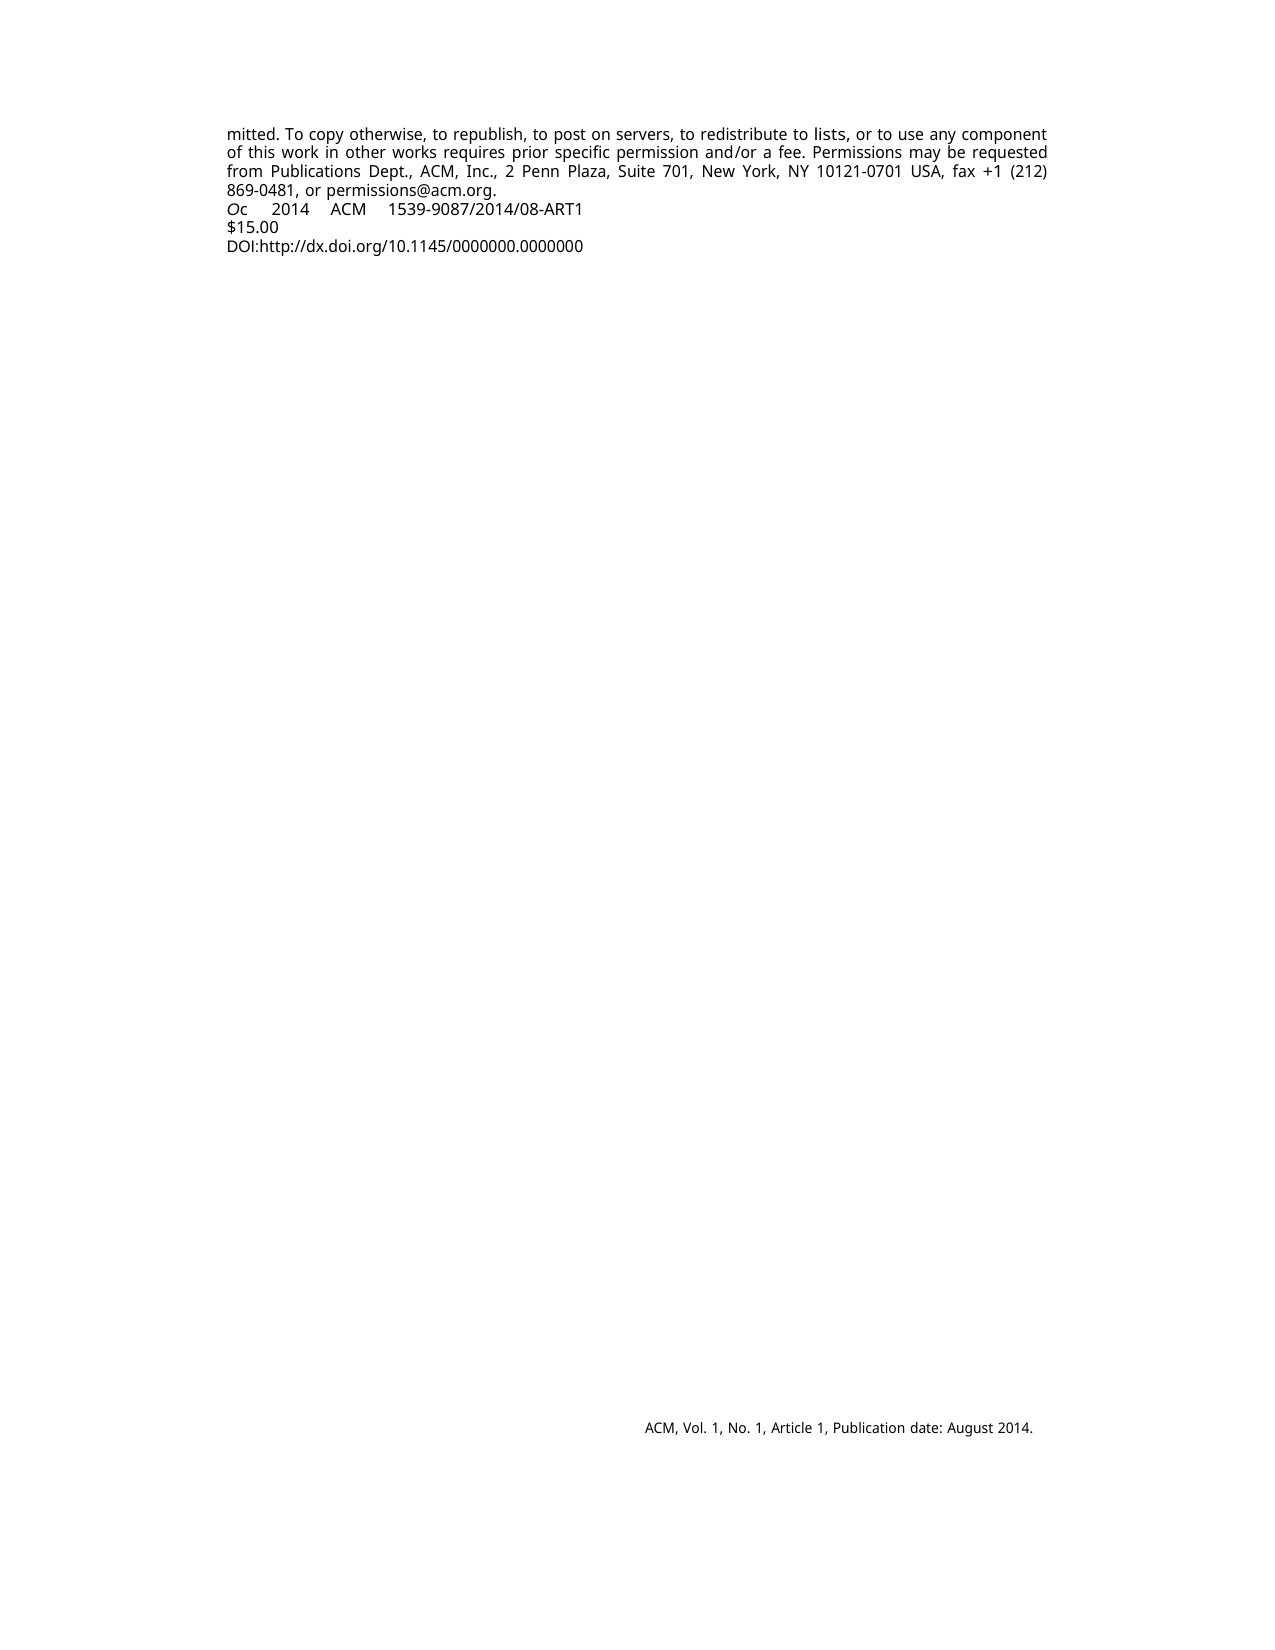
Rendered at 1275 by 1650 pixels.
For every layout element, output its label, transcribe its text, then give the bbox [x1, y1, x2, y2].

text DOI:http://dx.doi.org/10.1145/0000000.0000000 [227, 237, 587, 256]
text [227, 125, 1048, 200]
text Oc 2014 ACM 1539-9087/2014/08-ART1 $15.00 [227, 200, 584, 237]
